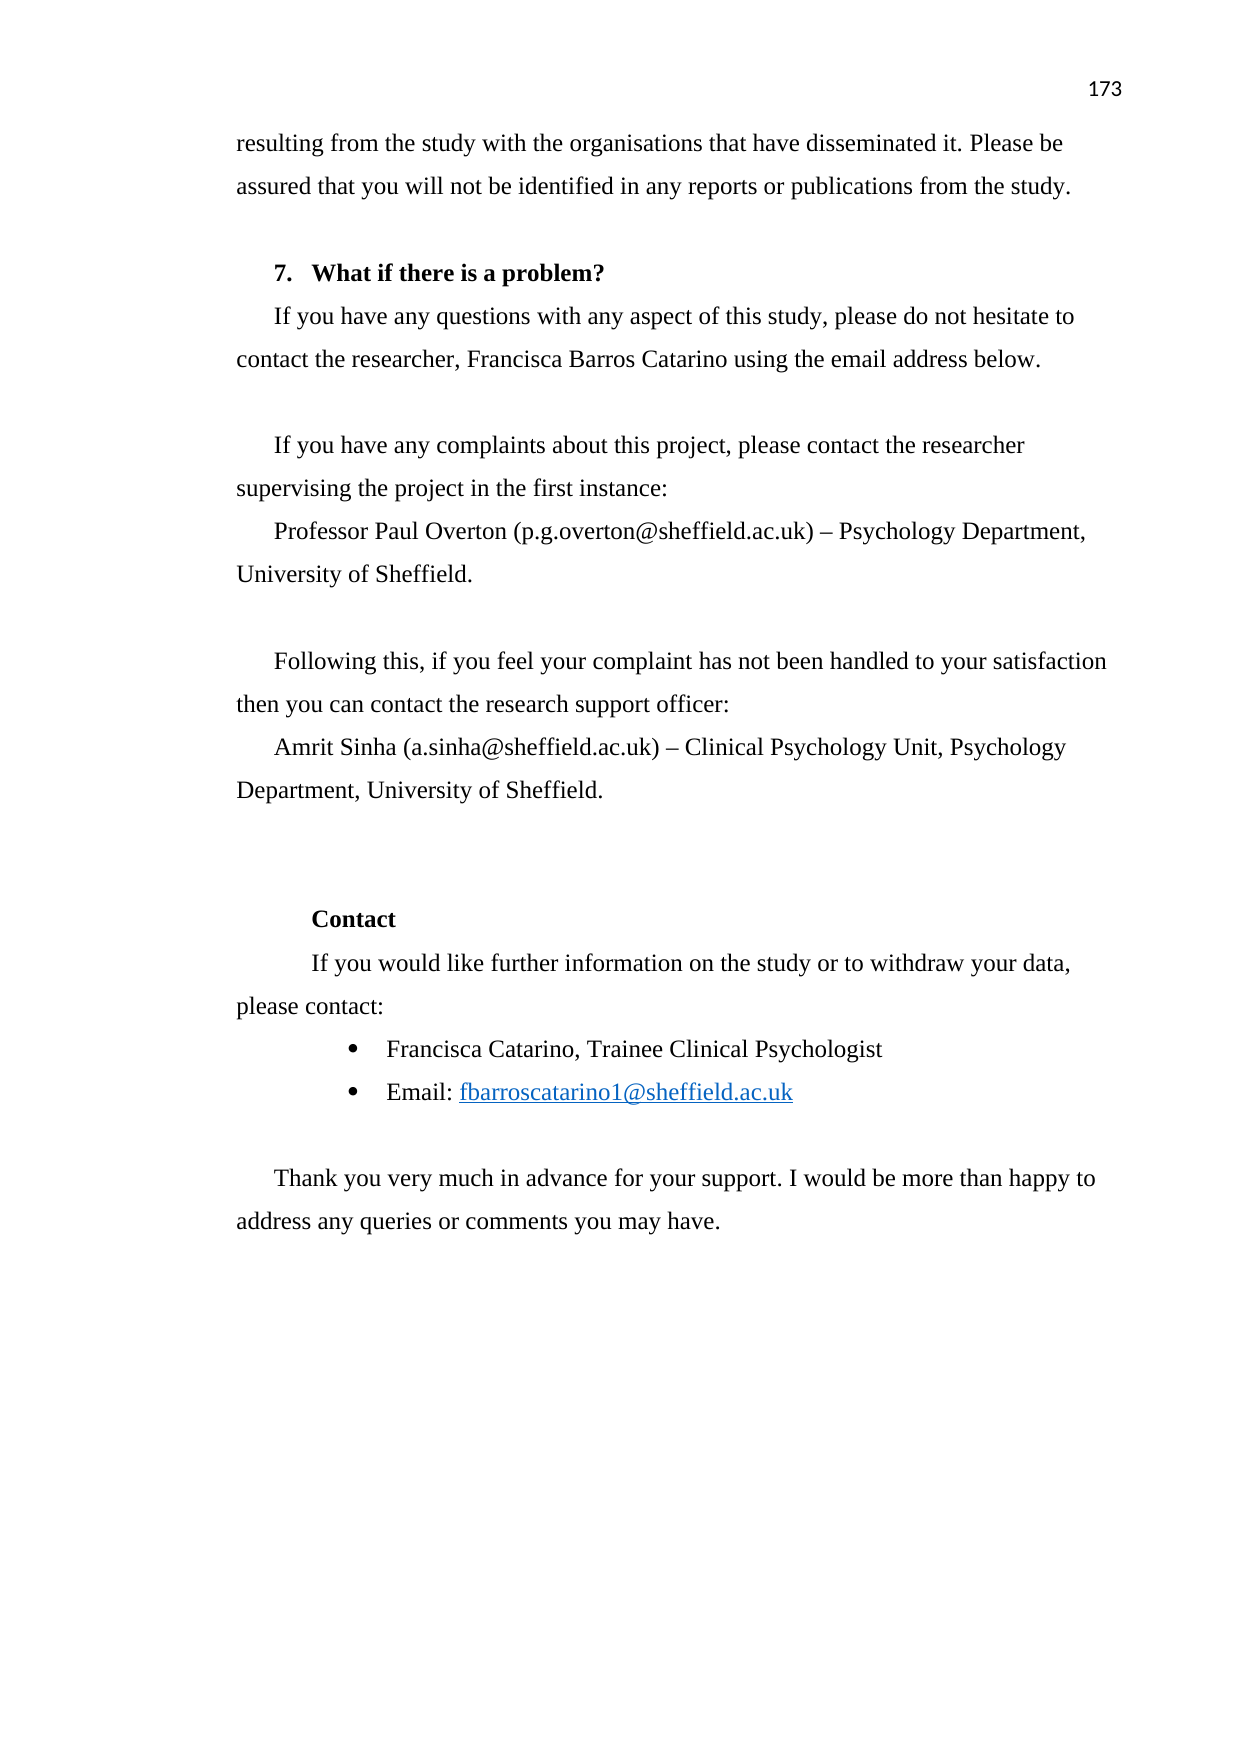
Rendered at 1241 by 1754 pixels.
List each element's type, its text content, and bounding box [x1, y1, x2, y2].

text If you have any questions with any aspect of this study, please do not hesitate to contact the researcher, Francisca Barros Catarino using the email address below. [236, 301, 1122, 373]
text If you would like further information on the study or to withdraw your data, please contact: [236, 948, 1122, 1019]
text If you have any complaints about this project, please contact the researcher supervising the project in the first instance: [236, 430, 1122, 502]
text Amrit Sinha (a.sinha@sheffield.ac.uk) – Clinical Psychology Unit, Psychology Department, University of Sheffield. [236, 732, 1122, 804]
list Email: fbarroscatarino1@sheffield.ac.uk [349, 1077, 1122, 1106]
text Thank you very much in advance for your support. I would be more than happy to address any queries or comments you may have. [236, 1163, 1122, 1235]
text Following this, if you feel your complaint has not been handled to your satisfaction then you can contact the research support officer: [236, 646, 1122, 718]
list What if there is a problem? [274, 258, 1122, 286]
list Francisca Catarino, Trainee Clinical Psychologist [349, 1034, 1122, 1063]
text Contact [236, 904, 1122, 933]
text Professor Paul Overton (p.g.overton@sheffield.ac.uk) – Psychology Department, University of Sheffield. [236, 516, 1122, 588]
